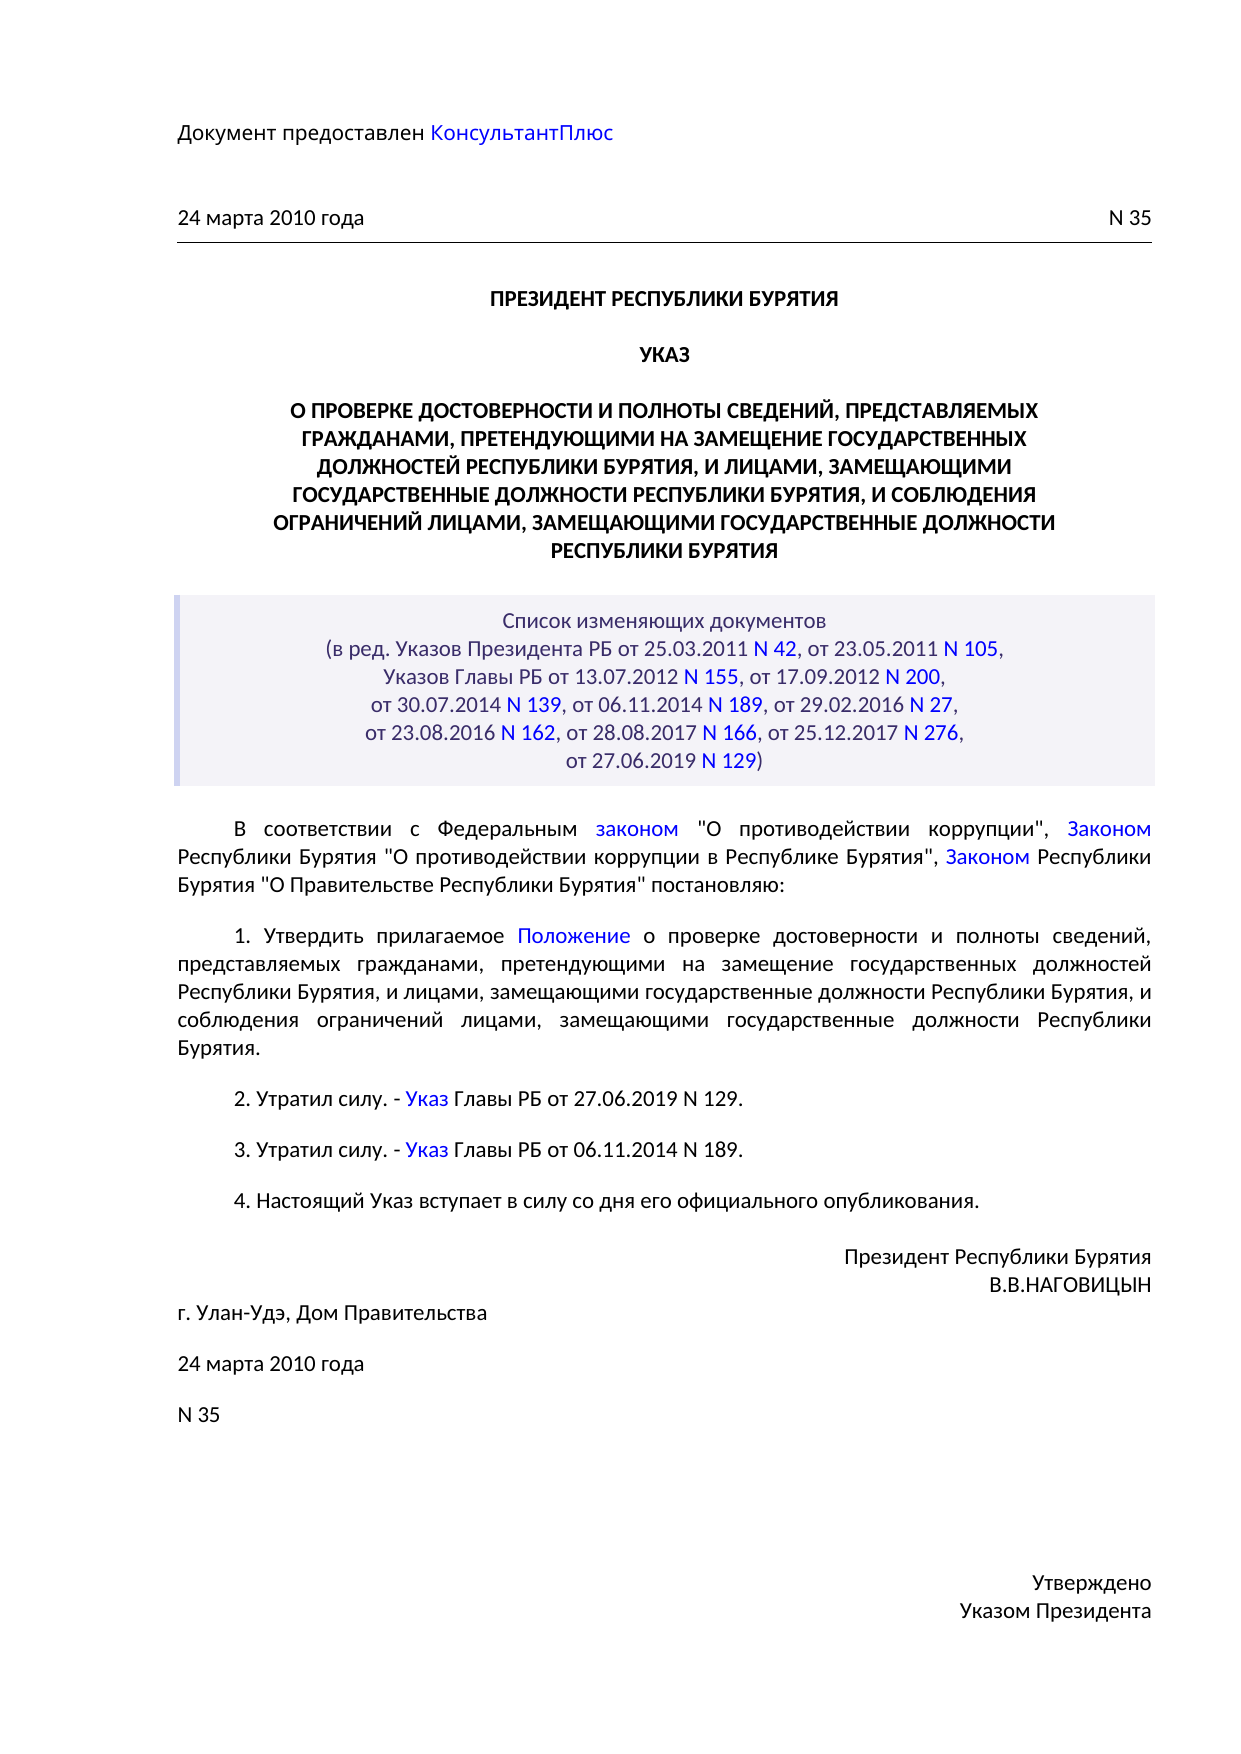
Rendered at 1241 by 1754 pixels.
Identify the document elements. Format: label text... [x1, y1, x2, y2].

title Документ предоставлен КонсультантПлюс [177, 118, 1152, 175]
title РЕСПУБЛИКИ БУРЯТИЯ [177, 536, 1152, 564]
text Утверждено [177, 1568, 1152, 1596]
title ОГРАНИЧЕНИЙ ЛИЦАМИ, ЗАМЕЩАЮЩИМИ ГОСУДАРСТВЕННЫЕ ДОЛЖНОСТИ [177, 508, 1152, 536]
title ГОСУДАРСТВЕННЫЕ ДОЛЖНОСТИ РЕСПУБЛИКИ БУРЯТИЯ, И СОБЛЮДЕНИЯ [177, 480, 1152, 508]
text Президент Республики Бурятия [177, 1242, 1152, 1270]
text Указом Президента [177, 1596, 1152, 1624]
text 1. Утвердить прилагаемое Положение о проверке достоверности и полноты сведений, представляемых гражданами, претендующими на замещение государственных должностей Республики Бурятия, и лицами, замещающими государственные должности Республики Бурятия, и соблюдения ограничений лицами, замещающими государственные должности Республики Бурятия. [177, 921, 1152, 1061]
text 24 марта 2010 года [177, 1349, 1152, 1377]
text г. Улан-Удэ, Дом Правительства [177, 1298, 1152, 1326]
title ДОЛЖНОСТЕЙ РЕСПУБЛИКИ БУРЯТИЯ, И ЛИЦАМИ, ЗАМЕЩАЮЩИМИ [177, 452, 1152, 480]
title О ПРОВЕРКЕ ДОСТОВЕРНОСТИ И ПОЛНОТЫ СВЕДЕНИЙ, ПРЕДСТАВЛЯЕМЫХ [177, 396, 1152, 424]
text 4. Настоящий Указ вступает в силу со дня его официального опубликования. [177, 1186, 1152, 1214]
text В соответствии с Федеральным законом "О противодействии коррупции", Законом Республики Бурятия "О противодействии коррупции в Республике Бурятия", Законом Республики Бурятия "О Правительстве Республики Бурятия" постановляю: [177, 814, 1152, 898]
table_header Список изменяющих документов (в ред. Указов Президента РБ от 25.03.2011 N 42, от 23.05.2011 N 105, Указов Главы РБ от 13.07.2012 N 155, от 17.09.2012 N 200, от 30.07.2014 N 139, от 06.11.2014 N 189, от 29.02.2016 N 27, от 23.08.2016 N 162, от 28.08.2017 N 166, от 25.12.2017 N 276, от 27.06.2019 N 129) [180, 595, 1149, 786]
table_header N 35 [664, 203, 1152, 231]
title УКАЗ [177, 340, 1152, 368]
text N 35 [177, 1400, 1152, 1428]
text 2. Утратил силу. - Указ Главы РБ от 27.06.2019 N 129. [177, 1084, 1152, 1112]
table_header 24 марта 2010 года [177, 203, 664, 231]
text В.В.НАГОВИЦЫН [177, 1270, 1152, 1298]
title ПРЕЗИДЕНТ РЕСПУБЛИКИ БУРЯТИЯ [177, 284, 1152, 312]
text 3. Утратил силу. - Указ Главы РБ от 06.11.2014 N 189. [177, 1135, 1152, 1163]
title ГРАЖДАНАМИ, ПРЕТЕНДУЮЩИМИ НА ЗАМЕЩЕНИЕ ГОСУДАРСТВЕННЫХ [177, 424, 1152, 452]
